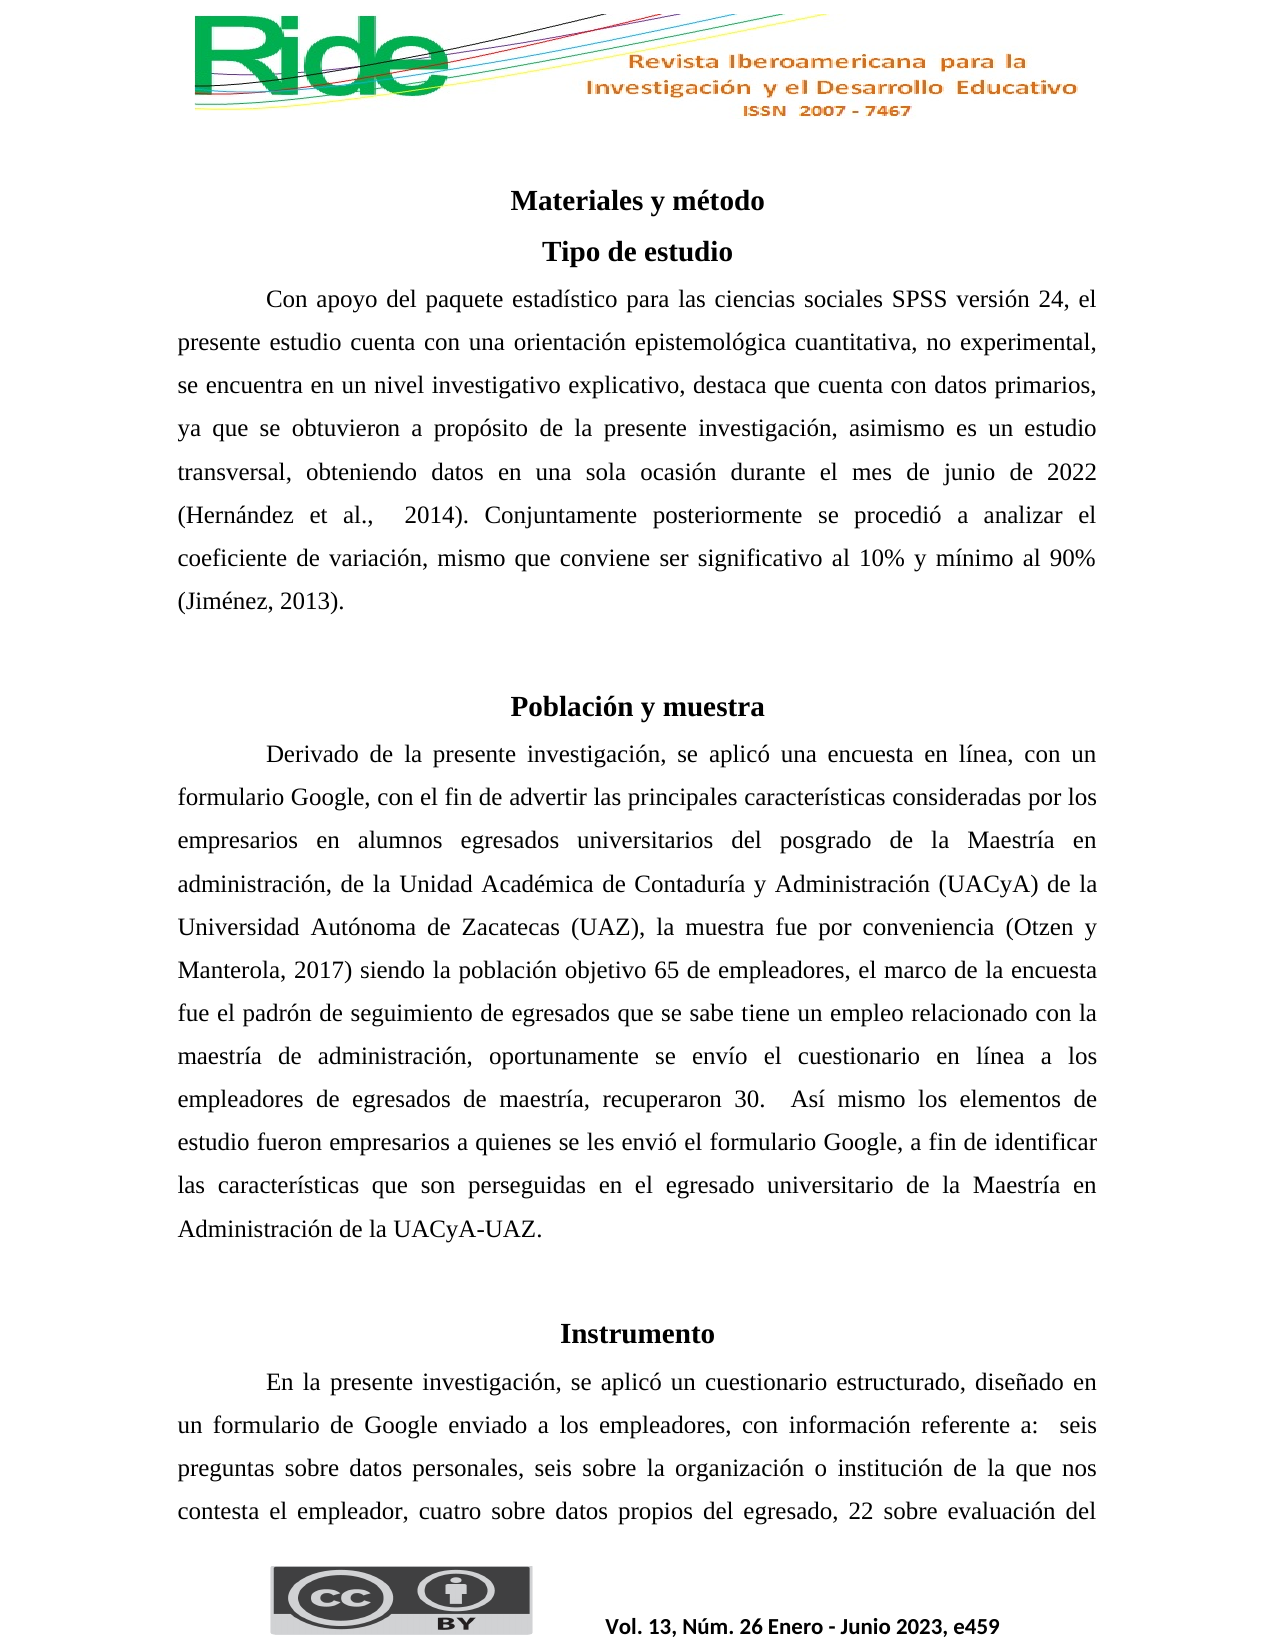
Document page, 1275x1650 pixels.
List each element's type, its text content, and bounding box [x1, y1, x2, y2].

text Población y muestra [177, 689, 1098, 722]
text Con apoyo del paquete estadístico para las ciencias sociales SPSS versión 24, el presente estudio cuenta con una orientación epistemológica cuantitativa, no experimental, se encuentra en un nivel investigativo explicativo, destaca que cuenta con datos primarios, ya que se obtuvieron a propósito de la presente investigación, asimismo es un estudio transversal, obteniendo datos en una sola ocasión durante el mes de junio de 2022 (Hernández et al., 2014). Conjuntamente posteriormente se procedió a analizar el coeficiente de variación, mismo que conviene ser significativo al 10% y mínimo al 90% (Jiménez, 2013). [177, 284, 1098, 615]
text Instrumento [177, 1317, 1098, 1350]
text Derivado de la presente investigación, se aplicó una encuesta en línea, con un formulario Google, con el fin de advertir las principales características consideradas por los empresarios en alumnos egresados universitarios del posgrado de la Maestría en administración, de la Unidad Académica de Contaduría y Administración (UACyA) de la Universidad Autónoma de Zacatecas (UAZ), la muestra fue por conveniencia (Otzen y Manterola, 2017) siendo la población objetivo 65 de empleadores, el marco de la encuesta fue el padrón de seguimiento de egresados que se sabe tiene un empleo relacionado con la maestría de administración, oportunamente se envío el cuestionario en línea a los empleadores de egresados de maestría, recuperaron 30. Así mismo los elementos de estudio fueron empresarios a quienes se les envió el formulario Google, a fin de identificar las características que son perseguidas en el egresado universitario de la Maestría en Administración de la UACyA-UAZ. [177, 739, 1098, 1242]
text Materiales y método [177, 183, 1098, 217]
picture [270, 1566, 533, 1635]
picture [194, 14, 1081, 119]
text Tipo de estudio [177, 234, 1098, 267]
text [177, 1367, 1098, 1525]
